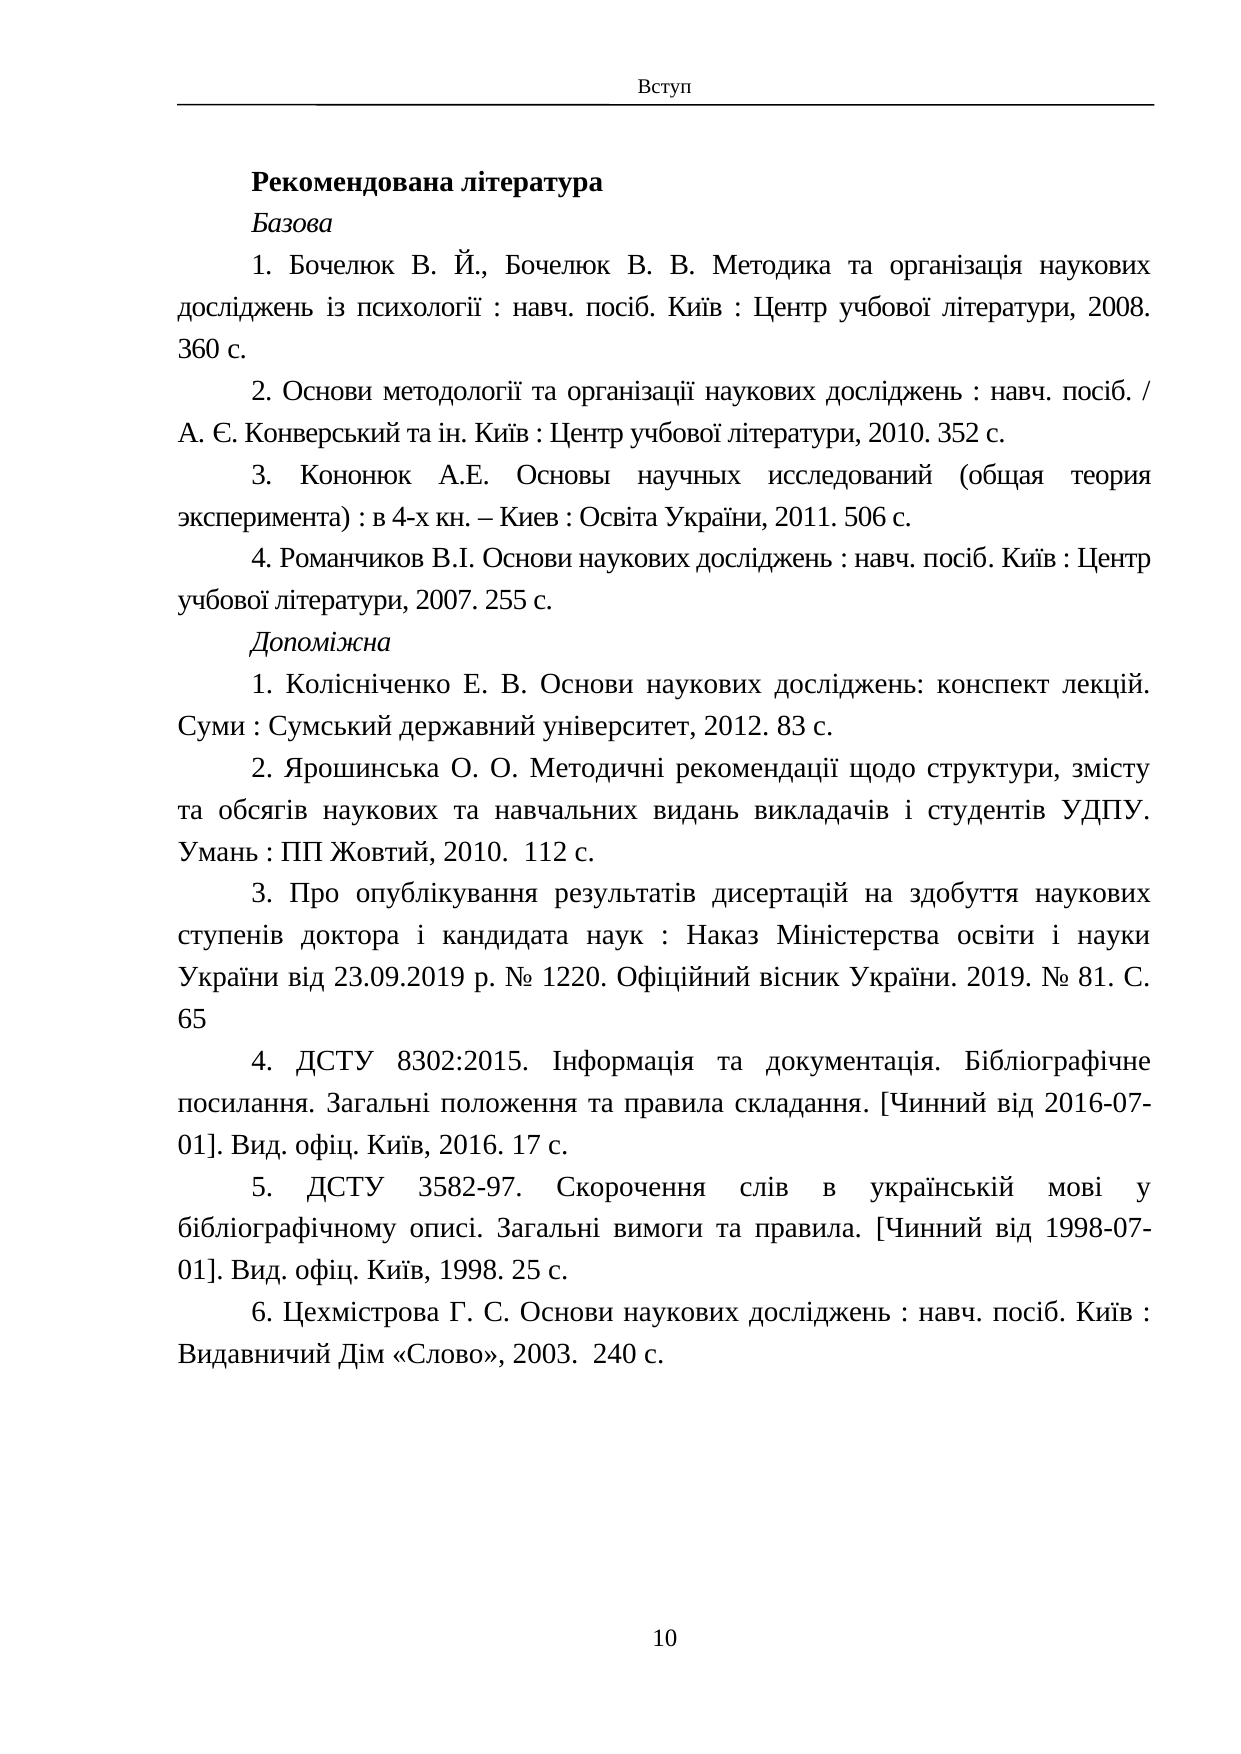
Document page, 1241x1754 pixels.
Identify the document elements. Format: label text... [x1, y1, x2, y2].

text 4. Романчиков В.І. Основи наукових досліджень : навч. посіб. Київ : Центр учбової літератури, 2007. 255 с. [177, 541, 1152, 616]
text 5. ДСТУ 3582-97. Скорочення слів в українській мові у бібліографічному описі. Загальні вимоги та правила. [Чинний від 1998-07-01]. Вид. офіц. Київ, 1998. 25 с. [177, 1169, 1152, 1286]
text 1. Колісніченко Е. В. Основи наукових досліджень: конспект лекцій. Суми : Сумський державний університет, 2012. 83 с. [177, 666, 1152, 742]
text 6. Цехмістрова Г. С. Основи наукових досліджень : навч. посіб. Київ : Видавничий Дім «Слово», 2003. 240 c. [177, 1294, 1152, 1370]
text 2. Основи методології та організації наукових досліджень : навч. посіб. / А. Є. Конверський та ін. Київ : Центр учбової літератури, 2010. 352 с. [177, 373, 1152, 448]
text Рекомендована література [177, 164, 1152, 197]
text Допоміжна [177, 624, 1152, 658]
text Базова [177, 206, 1152, 239]
text 2. Ярошинська О. О. Методичні рекомендації щодо структури, змісту та обсягів наукових та навчальних видань викладачів і студентів УДПУ. Умань : ПП Жовтий, 2010. 112 с. [177, 750, 1152, 867]
text 3. Кононюк А.Е. Основы научных исследований (общая теория эксперимента) : в 4-х кн. – Киев : Освіта України, 2011. 506 с. [177, 457, 1152, 532]
text 4. ДСТУ 8302:2015. Інформація та документація. Бібліографічне посилання. Загальні положення та правила складання. [Чинний від 2016-07-01]. Вид. офіц. Київ, 2016. 17 с. [177, 1043, 1152, 1160]
text 3. Про опублікування результатів дисертацій на здобуття наукових ступенів доктора і кандидата наук : Наказ Міністерства освіти і науки України від 23.09.2019 р. № 1220. Офіційний вісник України. 2019. № 81. С. 65 [177, 876, 1152, 1035]
text 1. Бочелюк В. Й., Бочелюк В. В. Методика та організація наукових досліджень із психології : навч. посіб. Київ : Центр учбової літератури, 2008. 360 с. [177, 247, 1152, 365]
